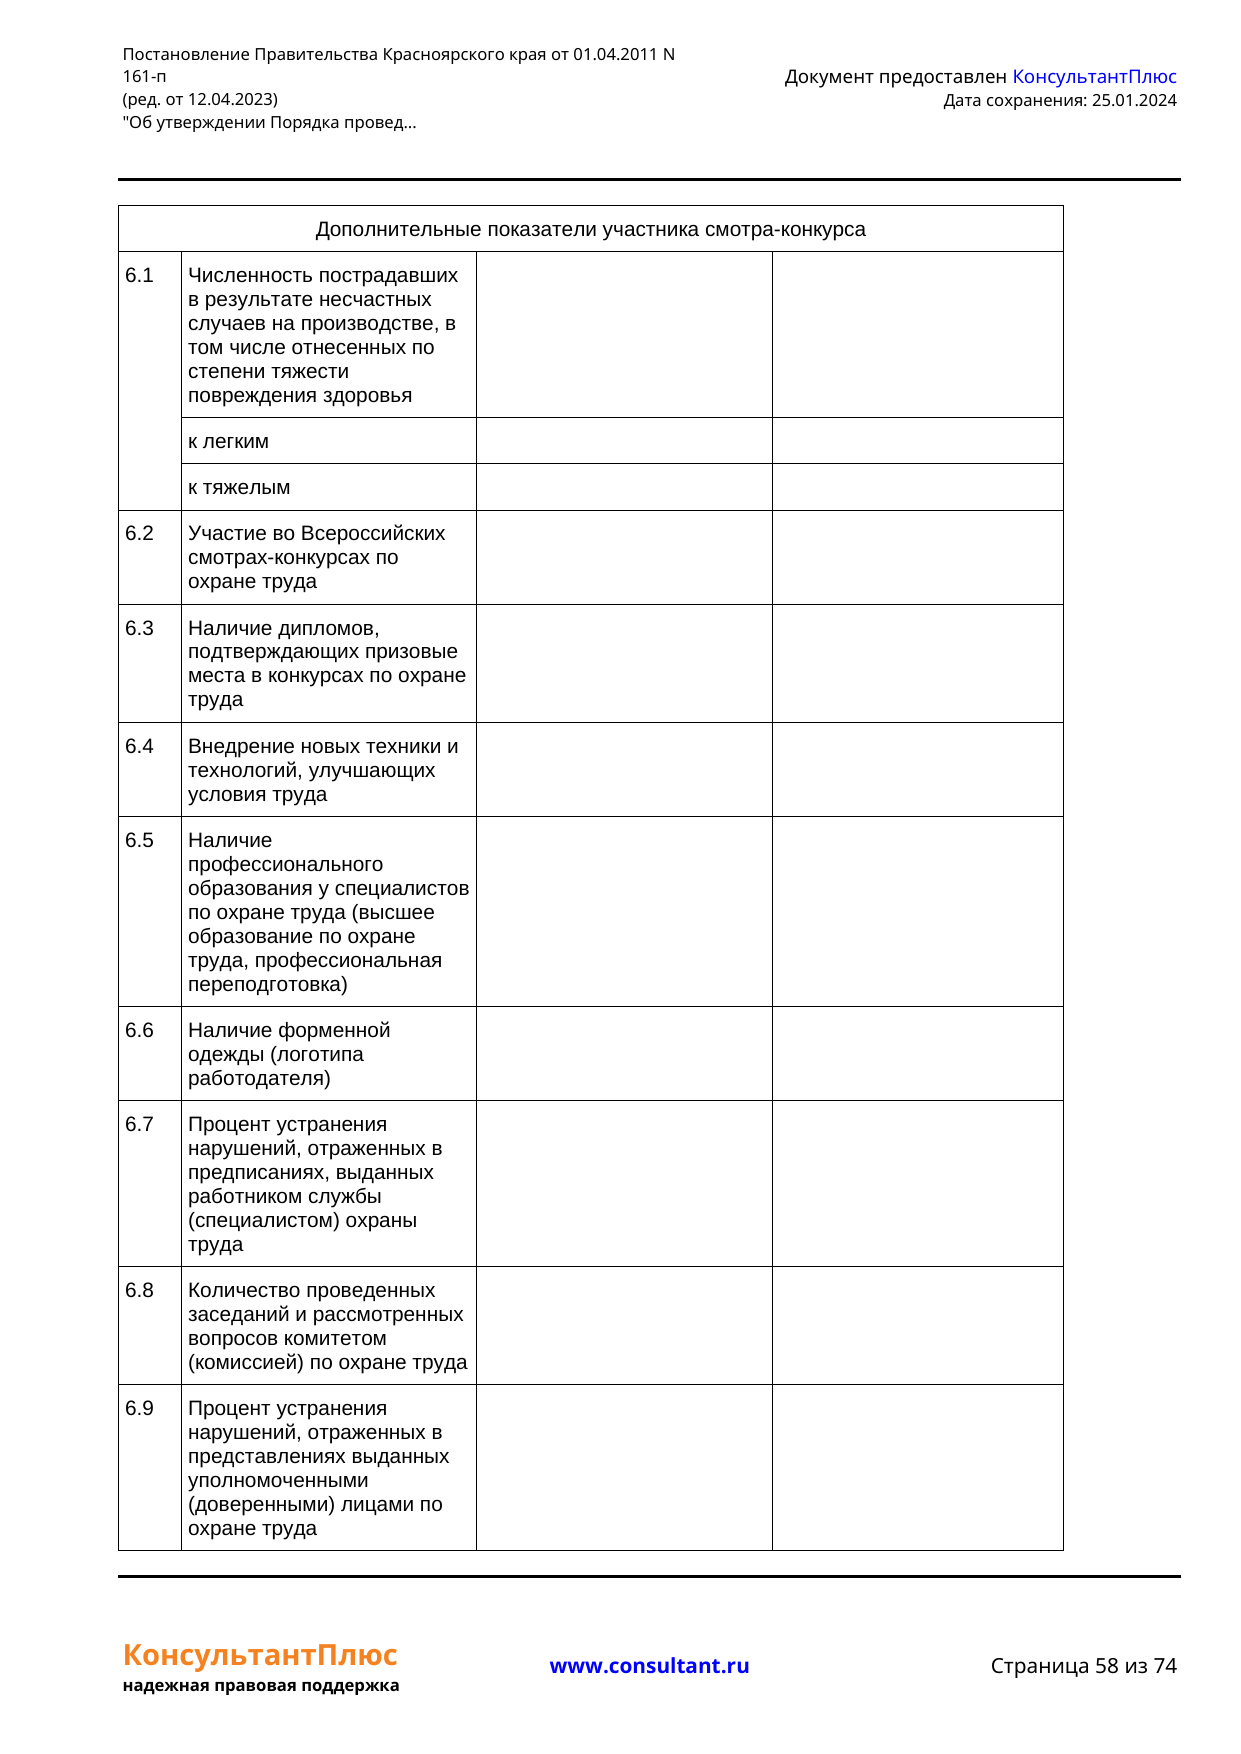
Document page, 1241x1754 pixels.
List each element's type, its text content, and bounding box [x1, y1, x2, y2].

table_cell [477, 252, 772, 417]
table_cell Наличие дипломов, подтверждающих призовые места в конкурсах по охране труда [182, 605, 476, 722]
table_cell [773, 511, 1063, 604]
table_cell Наличие форменной одежды (логотипа работодателя) [182, 1007, 476, 1100]
table_cell [477, 1385, 772, 1550]
table_cell [477, 1267, 772, 1384]
table_cell [477, 418, 772, 463]
table_cell 6.5 [119, 817, 181, 1006]
table_cell 6.7 [119, 1101, 181, 1266]
table_cell [773, 1267, 1063, 1384]
table_cell [477, 464, 772, 509]
table_cell [477, 1007, 772, 1100]
table_cell к тяжелым [182, 464, 476, 509]
table_cell [773, 817, 1063, 1006]
table_cell Внедрение новых техники и технологий, улучшающих условия труда [182, 723, 476, 816]
table_cell Участие во Всероссийских смотрах-конкурсах по охране труда [182, 511, 476, 604]
table_cell 6.1 [119, 252, 181, 509]
table_cell [773, 723, 1063, 816]
table_cell [477, 723, 772, 816]
table_cell 6.6 [119, 1007, 181, 1100]
table_cell [773, 605, 1063, 722]
table_cell к легким [182, 418, 476, 463]
table_cell 6.3 [119, 605, 181, 722]
table_cell [773, 252, 1063, 417]
table_cell Численность пострадавших в результате несчастных случаев на производстве, в том числе отнесенных по степени тяжести повреждения здоровья [182, 252, 476, 417]
table_cell Количество проведенных заседаний и рассмотренных вопросов комитетом (комиссией) по охране труда [182, 1267, 476, 1384]
table_cell 6.2 [119, 511, 181, 604]
table_cell [773, 418, 1063, 463]
table_cell Наличие профессионального образования у специалистов по охране труда (высшее образование по охране труда, профессиональная переподготовка) [182, 817, 476, 1006]
table_cell [477, 605, 772, 722]
table_cell [773, 1385, 1063, 1550]
table_cell Дополнительные показатели участника смотра-конкурса [119, 206, 1063, 251]
table_cell 6.4 [119, 723, 181, 816]
table_cell [773, 1007, 1063, 1100]
table_cell [773, 464, 1063, 509]
table_cell [477, 511, 772, 604]
table_cell Процент устранения нарушений, отраженных в предписаниях, выданных работником службы (специалистом) охраны труда [182, 1101, 476, 1266]
table_cell [477, 1101, 772, 1266]
table_cell [477, 817, 772, 1006]
table_cell Процент устранения нарушений, отраженных в представлениях выданных уполномоченными (доверенными) лицами по охране труда [182, 1385, 476, 1550]
table_cell 6.8 [119, 1267, 181, 1384]
table_cell 6.9 [119, 1385, 181, 1550]
table_cell [773, 1101, 1063, 1266]
